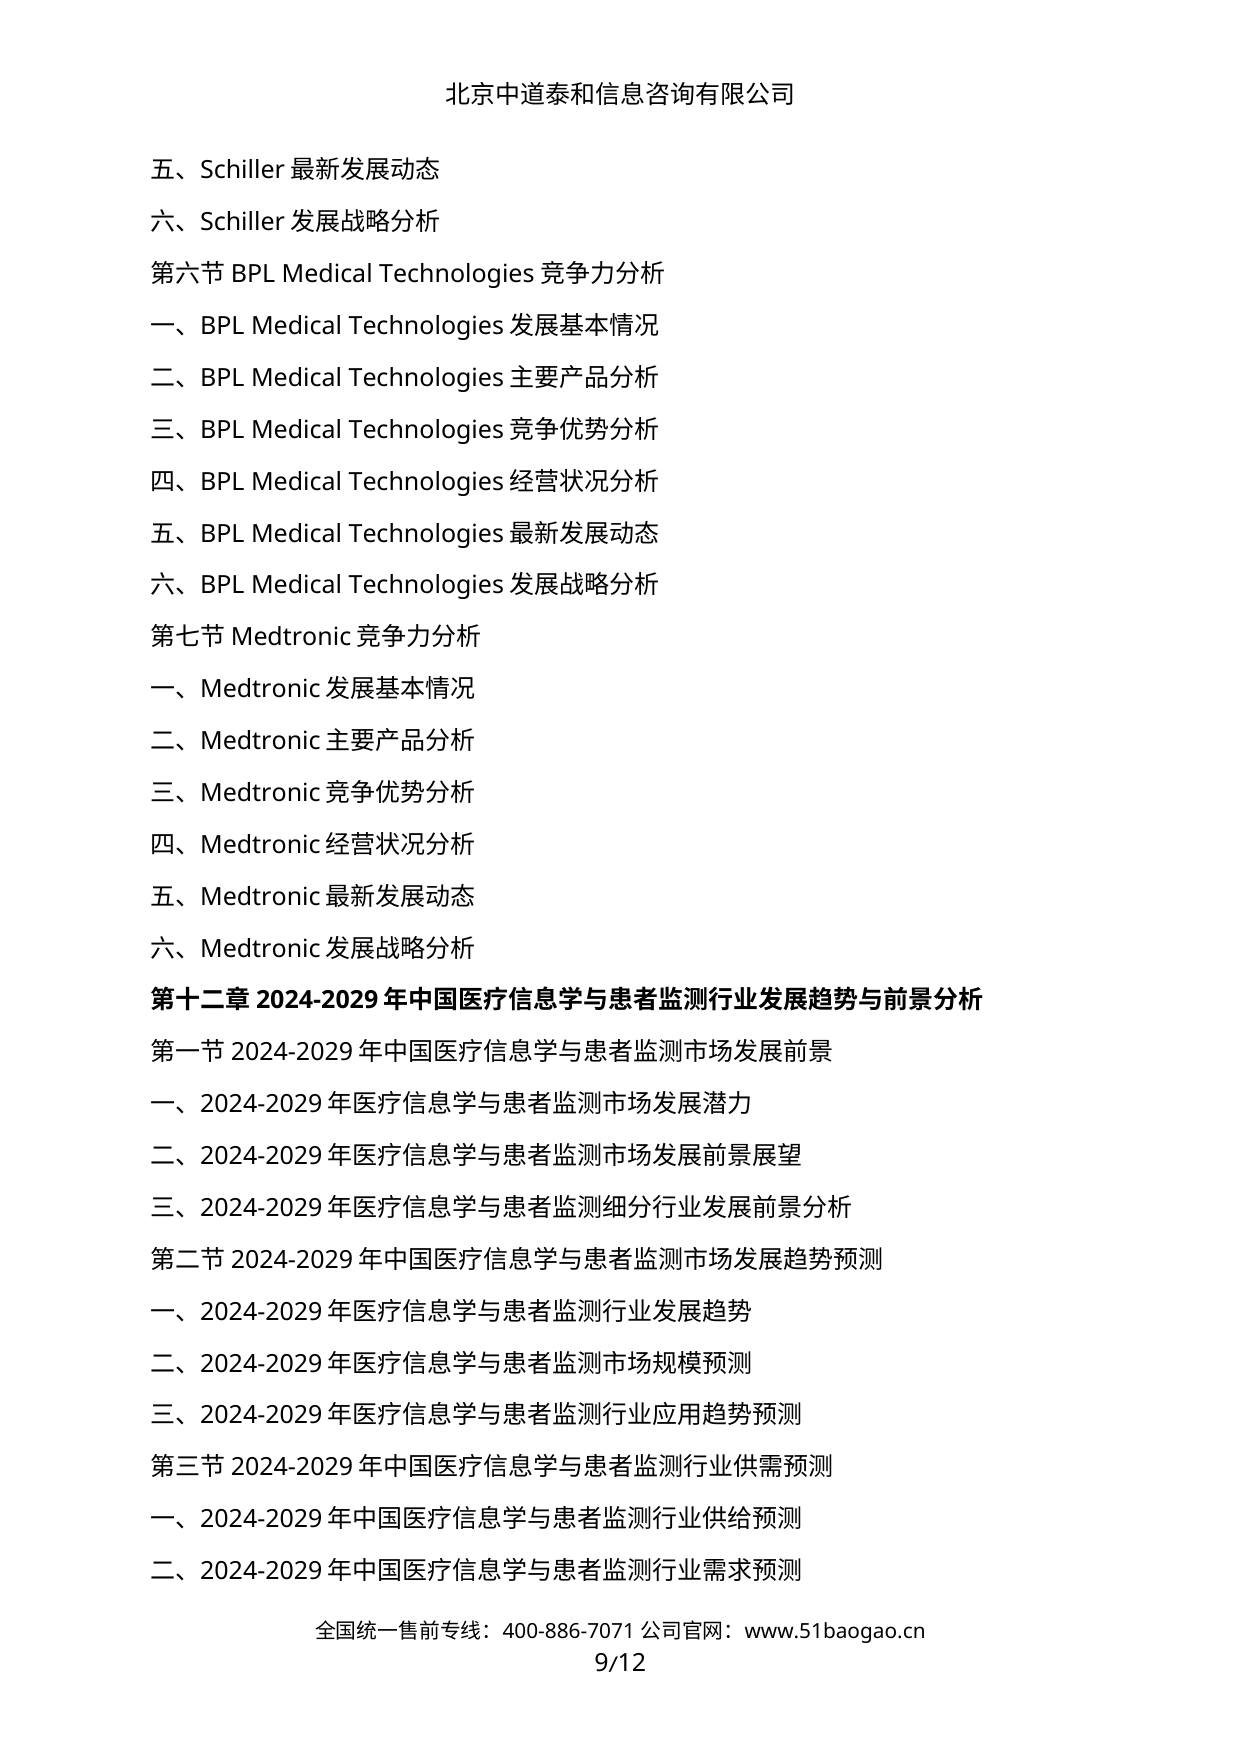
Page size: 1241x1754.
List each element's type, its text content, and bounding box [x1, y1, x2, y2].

text 六、Medtronic发展战略分析 [150, 928, 1090, 964]
text 第七节 Medtronic竞争力分析 [150, 617, 1090, 653]
text 四、Medtronic经营状况分析 [150, 824, 1090, 861]
text 一、Medtronic发展基本情况 [150, 669, 1090, 705]
text 三、2024-2029年医疗信息学与患者监测细分行业发展前景分析 [150, 1187, 1090, 1224]
text 第六节 BPL Medical Technologies竞争力分析 [150, 254, 1090, 290]
text 五、Medtronic最新发展动态 [150, 876, 1090, 912]
text 第二节 2024-2029年中国医疗信息学与患者监测市场发展趋势预测 [150, 1239, 1090, 1276]
text 三、2024-2029年医疗信息学与患者监测行业应用趋势预测 [150, 1395, 1090, 1431]
text 五、BPL Medical Technologies最新发展动态 [150, 513, 1090, 549]
text 第三节 2024-2029年中国医疗信息学与患者监测行业供需预测 [150, 1447, 1090, 1483]
text 二、Medtronic主要产品分析 [150, 721, 1090, 757]
text 三、BPL Medical Technologies竞争优势分析 [150, 409, 1090, 446]
text 二、2024-2029年中国医疗信息学与患者监测行业需求预测 [150, 1551, 1090, 1587]
text 五、Schiller最新发展动态 [150, 150, 1090, 186]
text 六、BPL Medical Technologies发展战略分析 [150, 565, 1090, 601]
text 四、BPL Medical Technologies经营状况分析 [150, 461, 1090, 497]
text 二、2024-2029年医疗信息学与患者监测市场规模预测 [150, 1343, 1090, 1379]
text 第一节 2024-2029年中国医疗信息学与患者监测市场发展前景 [150, 1032, 1090, 1068]
text 二、BPL Medical Technologies主要产品分析 [150, 357, 1090, 394]
text 一、2024-2029年医疗信息学与患者监测行业发展趋势 [150, 1291, 1090, 1327]
text 三、Medtronic竞争优势分析 [150, 772, 1090, 809]
text 第十二章 2024-2029年中国医疗信息学与患者监测行业发展趋势与前景分析 [150, 980, 1090, 1016]
text 二、2024-2029年医疗信息学与患者监测市场发展前景展望 [150, 1136, 1090, 1172]
text 一、2024-2029年中国医疗信息学与患者监测行业供给预测 [150, 1499, 1090, 1535]
text 六、Schiller发展战略分析 [150, 202, 1090, 238]
text 一、BPL Medical Technologies发展基本情况 [150, 306, 1090, 342]
text 一、2024-2029年医疗信息学与患者监测市场发展潜力 [150, 1084, 1090, 1120]
